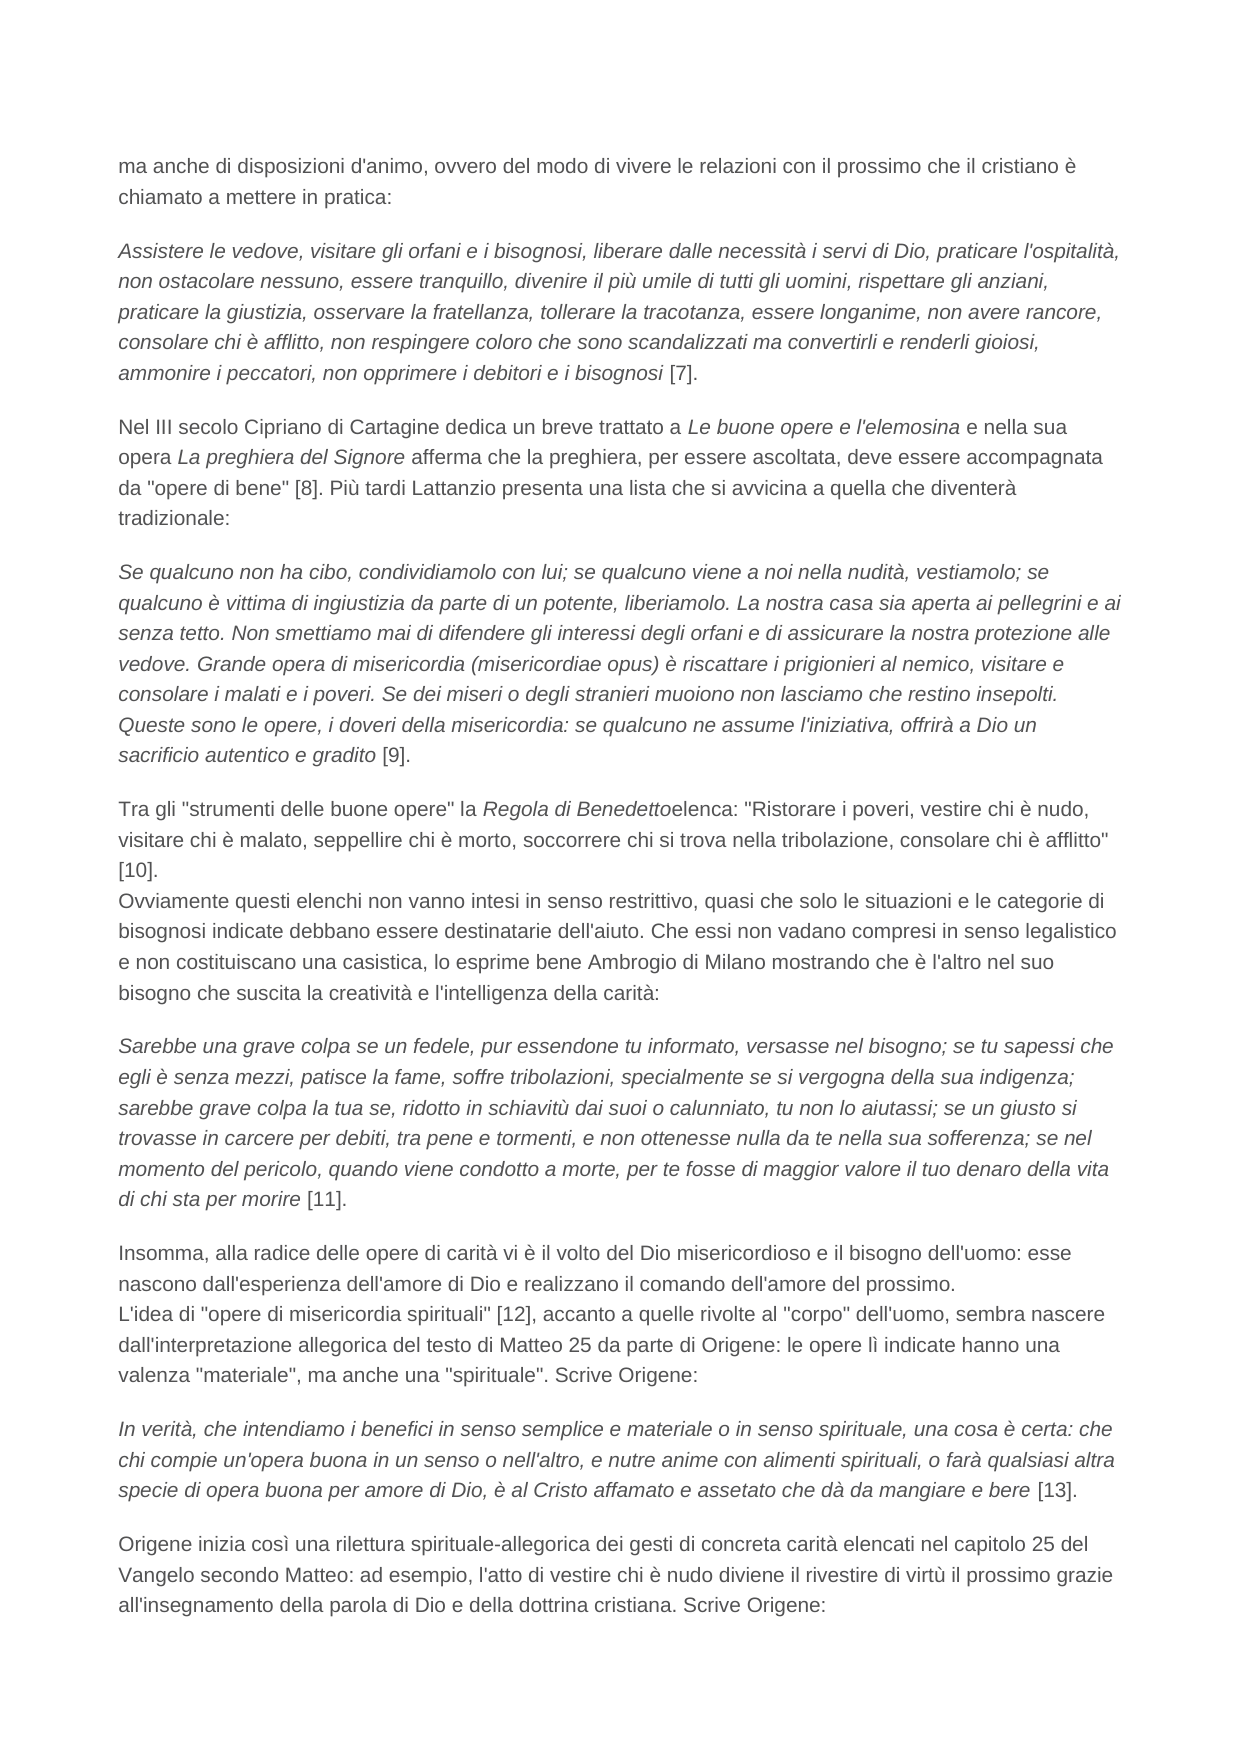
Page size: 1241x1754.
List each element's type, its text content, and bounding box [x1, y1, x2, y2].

text Insomma, alla radice delle opere di carità vi è il volto del Dio misericordioso e il bisogno dell'uomo: esse nascono dall'esperienza dell'amore di Dio e realizzano il comando dell'amore del prossimo. L'idea di "opere di misericordia spirituali" [12], accanto a quelle rivolte al "corpo" dell'uomo, sembra nascere dall'interpretazione allegorica del testo di Matteo 25 da parte di Origene: le opere lì indicate hanno una valenza "materiale", ma anche una "spirituale". Scrive Origene: [118, 1234, 1122, 1387]
text In verità, che intendiamo i benefici in senso semplice e materiale o in senso spirituale, una cosa è certa: che chi compie un'opera buona in un senso o nell'altro, e nutre anime con alimenti spirituali, o farà qualsiasi altra specie di opera buona per amore di Dio, è al Cristo affamato e assetato che dà da mangiare e bere [13]. [118, 1410, 1122, 1502]
text Sarebbe una grave colpa se un fedele, pur essendone tu informato, versasse nel bisogno; se tu sapessi che egli è senza mezzi, patisce la fame, soffre tribolazioni, specialmente se si vergogna della sua indigenza; sarebbe grave colpa la tua se, ridotto in schiavitù dai suoi o calunniato, tu non lo aiutassi; se un giusto si trovasse in carcere per debiti, tra pene e tormenti, e non ottenesse nulla da te nella sua sofferenza; se nel momento del pericolo, quando viene condotto a morte, per te fosse di maggior valore il tuo denaro della vita di chi sta per morire [11]. [118, 1028, 1122, 1211]
text Tra gli "strumenti delle buone opere" la Regola di Benedettoelenca: "Ristorare i poveri, vestire chi è nudo, visitare chi è malato, seppellire chi è morto, soccorrere chi si trova nella tribolazione, consolare chi è afflitto" [10]. Ovviamente questi elenchi non vanno intesi in senso restrittivo, quasi che solo le situazioni e le categorie di bisognosi indicate debbano essere destinatarie dell'aiuto. Che essi non vadano compresi in senso legalistico e non costituiscano una casistica, lo esprime bene Ambrogio di Milano mostrando che è l'altro nel suo bisogno che suscita la creatività e l'intelligenza della carità: [118, 791, 1122, 1004]
text Origene inizia così una rilettura spirituale-allegorica dei gesti di concreta carità elencati nel capitolo 25 del Vangelo secondo Matteo: ad esempio, l'atto di vestire chi è nudo diviene il rivestire di virtù il prossimo grazie all'insegnamento della parola di Dio e della dottrina cristiana. Scrive Origene: [118, 1525, 1122, 1617]
text Assistere le vedove, visitare gli orfani e i bisognosi, liberare dalle necessità i servi di Dio, praticare l'ospitalità, non ostacolare nessuno, essere tranquillo, divenire il più umile di tutti gli uomini, rispettare gli anziani, praticare la giustizia, osservare la fratellanza, tollerare la tracotanza, essere longanime, non avere rancore, consolare chi è afflitto, non respingere coloro che sono scandalizzati ma convertirli e renderli gioiosi, ammonire i peccatori, non opprimere i debitori e i bisognosi [7]. [118, 232, 1122, 385]
text Se qualcuno non ha cibo, condividiamolo con lui; se qualcuno viene a noi nella nudità, vestiamolo; se qualcuno è vittima di ingiustizia da parte di un potente, liberiamolo. La nostra casa sia aperta ai pellegrini e ai senza tetto. Non smettiamo mai di difendere gli interessi degli orfani e di assicurare la nostra protezione alle vedove. Grande opera di misericordia (misericordiae opus) è riscattare i prigionieri al nemico, visitare e consolare i malati e i poveri. Se dei miseri o degli stranieri muoiono non lasciamo che restino insepolti. Queste sono le opere, i doveri della misericordia: se qualcuno ne assume l'iniziativa, offrirà a Dio un sacrificio autentico e gradito [9]. [118, 554, 1122, 767]
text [118, 148, 1122, 209]
text Nel III secolo Cipriano di Cartagine dedica un breve trattato a Le buone opere e l'elemosina e nella sua opera La preghiera del Signore afferma che la preghiera, per essere ascoltata, deve essere accompagnata da "opere di bene" [8]. Più tardi Lattanzio presenta una lista che si avvicina a quella che diventerà tradizionale: [118, 408, 1122, 530]
